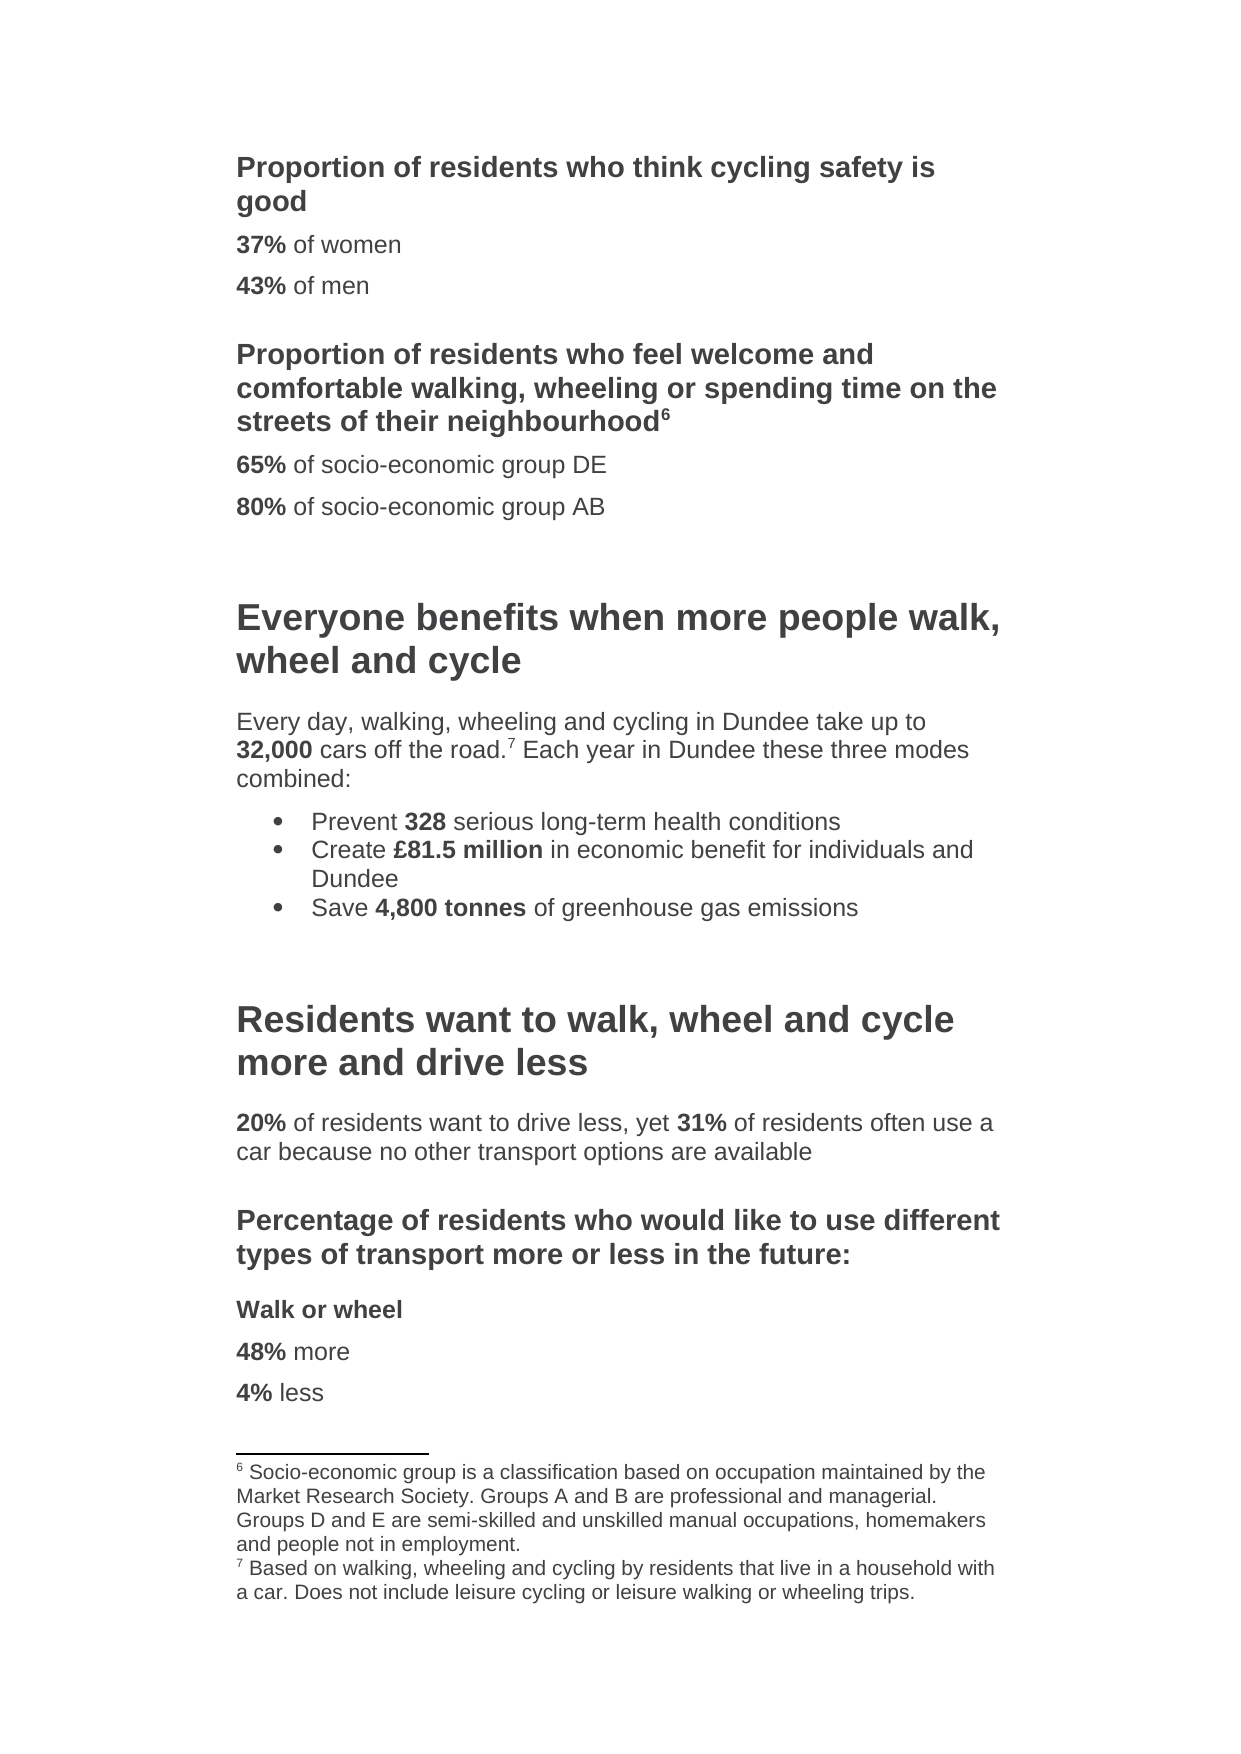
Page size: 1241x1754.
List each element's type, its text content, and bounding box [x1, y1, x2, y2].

subtitle Everyone benefits when more people walk, wheel and cycle [236, 595, 1004, 681]
text 37% of women [236, 229, 1004, 258]
text 48% more [236, 1336, 1004, 1365]
text 80% of socio-economic group AB [236, 491, 1004, 520]
list Save 4,800 tonnes of greenhouse gas emissions [274, 893, 1004, 922]
text 43% of men [236, 271, 1004, 299]
text 4% less [236, 1378, 1004, 1406]
subtitle Residents want to walk, wheel and cycle more and drive less [236, 997, 1004, 1083]
subtitle Percentage of residents who would like to use different types of transport more or less in the future: [236, 1203, 1004, 1270]
text 65% of socio-economic group DE [236, 450, 1004, 479]
subtitle Proportion of residents who think cycling safety is good [236, 150, 1004, 217]
list Prevent 328 serious long‑term health conditions [274, 805, 1004, 835]
subtitle Proportion of residents who feel welcome and comfortable walking, wheeling or spending time on the streets of their neighbourhood [236, 337, 1004, 438]
subtitle Walk or wheel [236, 1295, 1004, 1324]
text Every day, walking, wheeling and cycling in Dundee take up to 32,000 cars off the road. Each year in Dundee these three modes combined: [236, 706, 1004, 793]
list Create £81.5 million in economic benefit for individuals and Dundee [274, 835, 1004, 893]
text 20% of residents want to drive less, yet 31% of residents often use a car because no other transport options are available [236, 1108, 1004, 1166]
